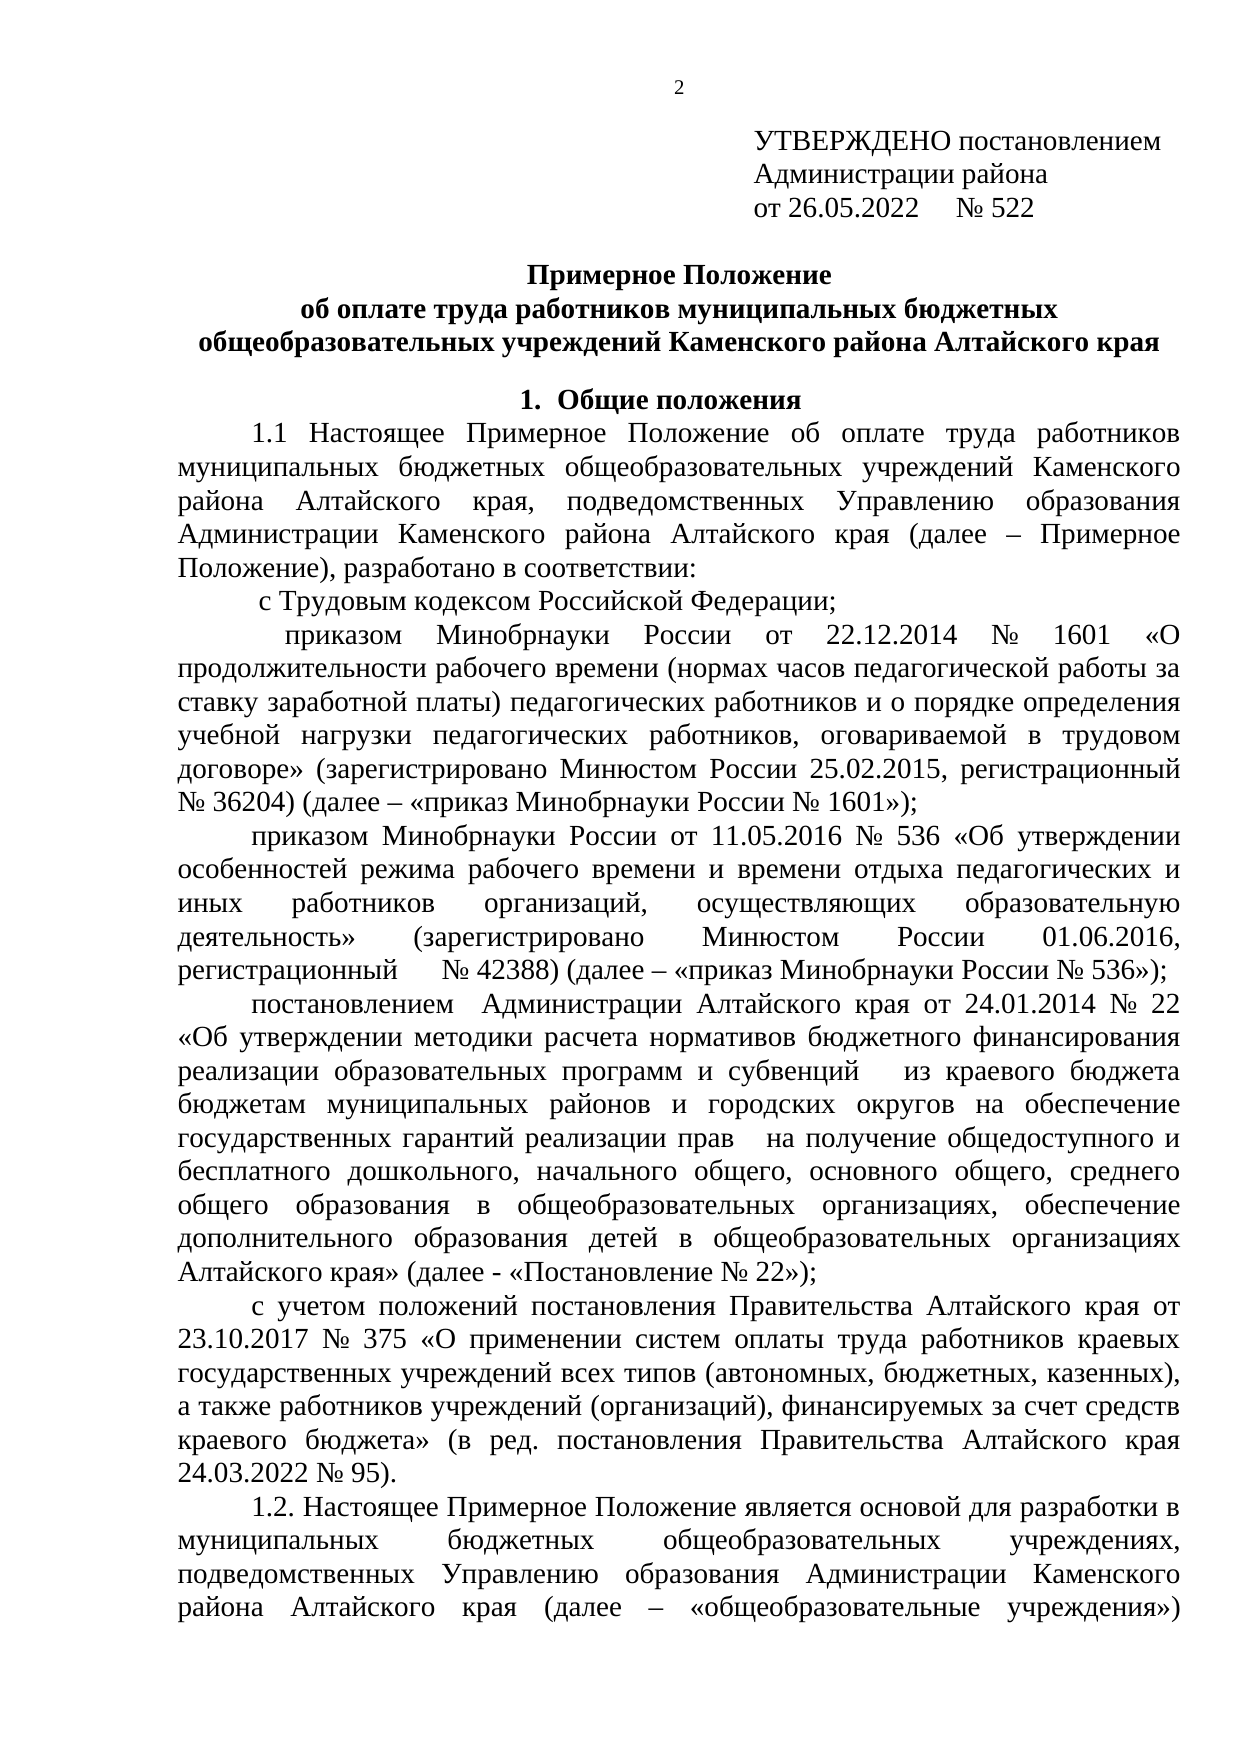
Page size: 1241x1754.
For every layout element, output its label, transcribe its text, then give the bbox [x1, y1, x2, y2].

text 1.1 Настоящее Примерное Положение об оплате труда работников муниципальных бюджетных общеобразовательных учреждений Каменского района Алтайского края, подведомственных Управлению образования Администрации Каменского района Алтайского края (далее – Примерное Положение), разработано в соответствии: [177, 416, 1181, 583]
list об оплате труда работников муниципальных бюджетных общеобразовательных учреждений Каменского района Алтайского края [177, 291, 1181, 358]
text с учетом положений постановления Правительства Алтайского края от 23.10.2017 № 375 «О применении систем оплаты труда работников краевых государственных учреждений всех типов (автономных, бюджетных, казенных), а также работников учреждений (организаций), финансируемых за счет средств краевого бюджета» (в ред. постановления Правительства Алтайского края 24.03.2022 № 95). [177, 1288, 1181, 1489]
text УТВЕРЖДЕНО постановлением [627, 123, 1181, 157]
text с Трудовым кодексом Российской Федерации; [177, 583, 1181, 617]
text постановлением Администрации Алтайского края от 24.01.2014 № 22 «Об утверждении методики расчета нормативов бюджетного финансирования реализации образовательных программ и субвенций из краевого бюджета бюджетам муниципальных районов и городских округов на обеспечение государственных гарантий реализации прав на получение общедоступного и бесплатного дошкольного, начального общего, основного общего, среднего общего образования в общеобразовательных организациях, обеспечение дополнительного образования детей в общеобразовательных организациях Алтайского края» (далее - «Постановление № 22»); [177, 986, 1181, 1288]
text Администрации района [627, 157, 1181, 190]
text от 26.05.2022 № 522 [627, 190, 1181, 224]
list Общие положения [140, 382, 1181, 416]
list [177, 1489, 1181, 1623]
list Примерное Положение [177, 257, 1181, 291]
text приказом Минобрнауки России от 11.05.2016 № 536 «Об утверждении особенностей режима рабочего времени и времени отдыха педагогических и иных работников организаций, осуществляющих образовательную деятельность» (зарегистрировано Минюстом России 01.06.2016, регистрационный № 42388) (далее – «приказ Минобрнауки России № 536»); [177, 818, 1181, 986]
text приказом Минобрнауки России от 22.12.2014 № 1601 «О продолжительности рабочего времени (нормах часов педагогической работы за ставку заработной платы) педагогических работников и о порядке определения учебной нагрузки педагогических работников, оговариваемой в трудовом договоре» (зарегистрировано Минюстом России 25.02.2015, регистрационный № 36204) (далее – «приказ Минобрнауки России № 1601»); [177, 617, 1181, 818]
